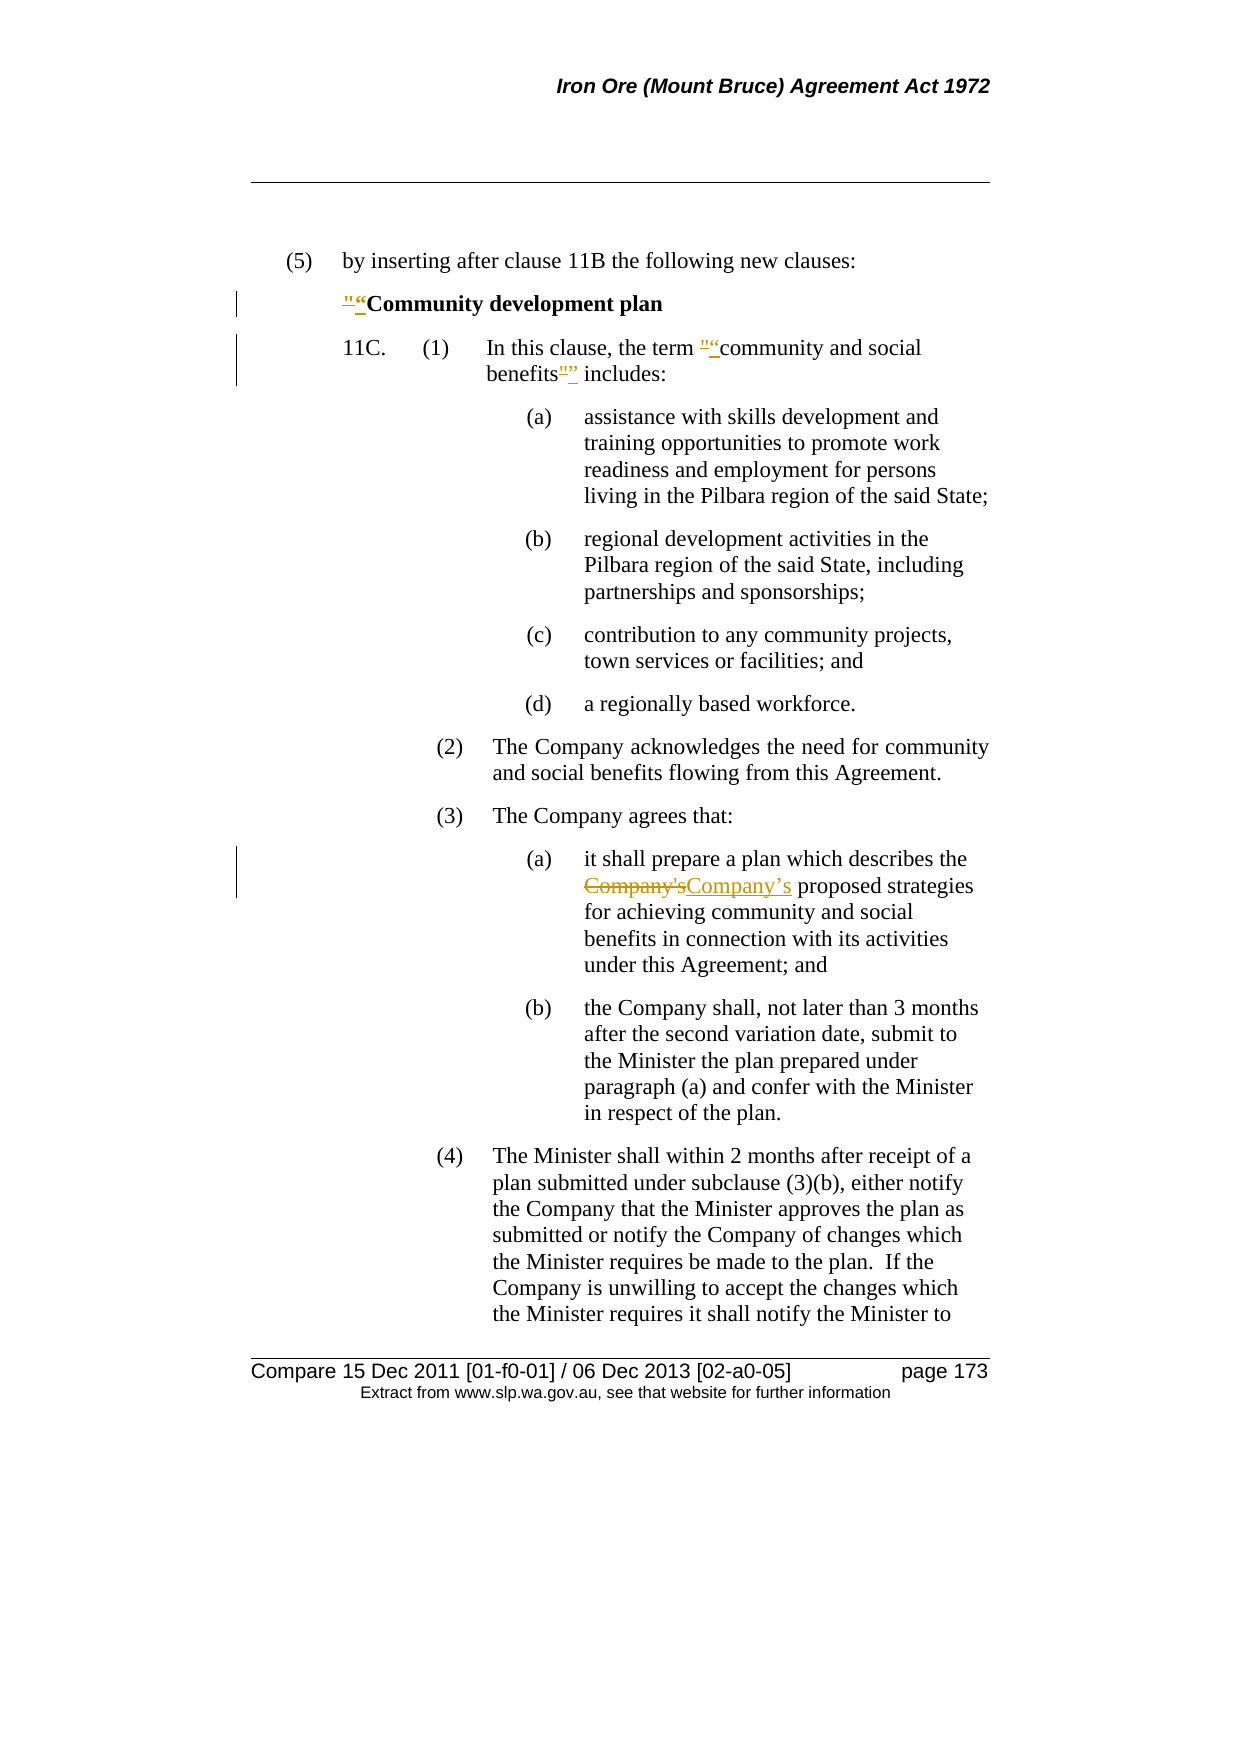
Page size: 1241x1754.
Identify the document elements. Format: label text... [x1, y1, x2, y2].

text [251, 1142, 990, 1327]
text (b) the Company shall, not later than 3 months after the second variation date, submit to the Minister the plan prepared under paragraph (a) and confer with the Minister in respect of the plan. [251, 994, 990, 1126]
text (2) The Company acknowledges the need for community and social benefits flowing from this Agreement. [251, 733, 990, 786]
text Community development plan [251, 291, 990, 317]
text (3) The Company agrees that: [251, 802, 990, 829]
text (5) by inserting after clause 11B the following new clauses: [251, 247, 990, 274]
text 11C. (1) In this clause, the term community and social benefits includes: [342, 333, 990, 386]
text (a) assistance with skills development and training opportunities to promote work readiness and employment for persons living in the Pilbara region of the said State; [251, 403, 990, 508]
text (a) it shall prepare a plan which describes the proposed strategies for achieving community and social benefits in connection with its activities under this Agreement; and [251, 846, 990, 977]
text (d) a regionally based workforce. [251, 690, 990, 716]
text (c) contribution to any community projects, town services or facilities; and [251, 621, 990, 673]
text (b) regional development activities in the Pilbara region of the said State, including partnerships and sponsorships; [251, 525, 990, 604]
